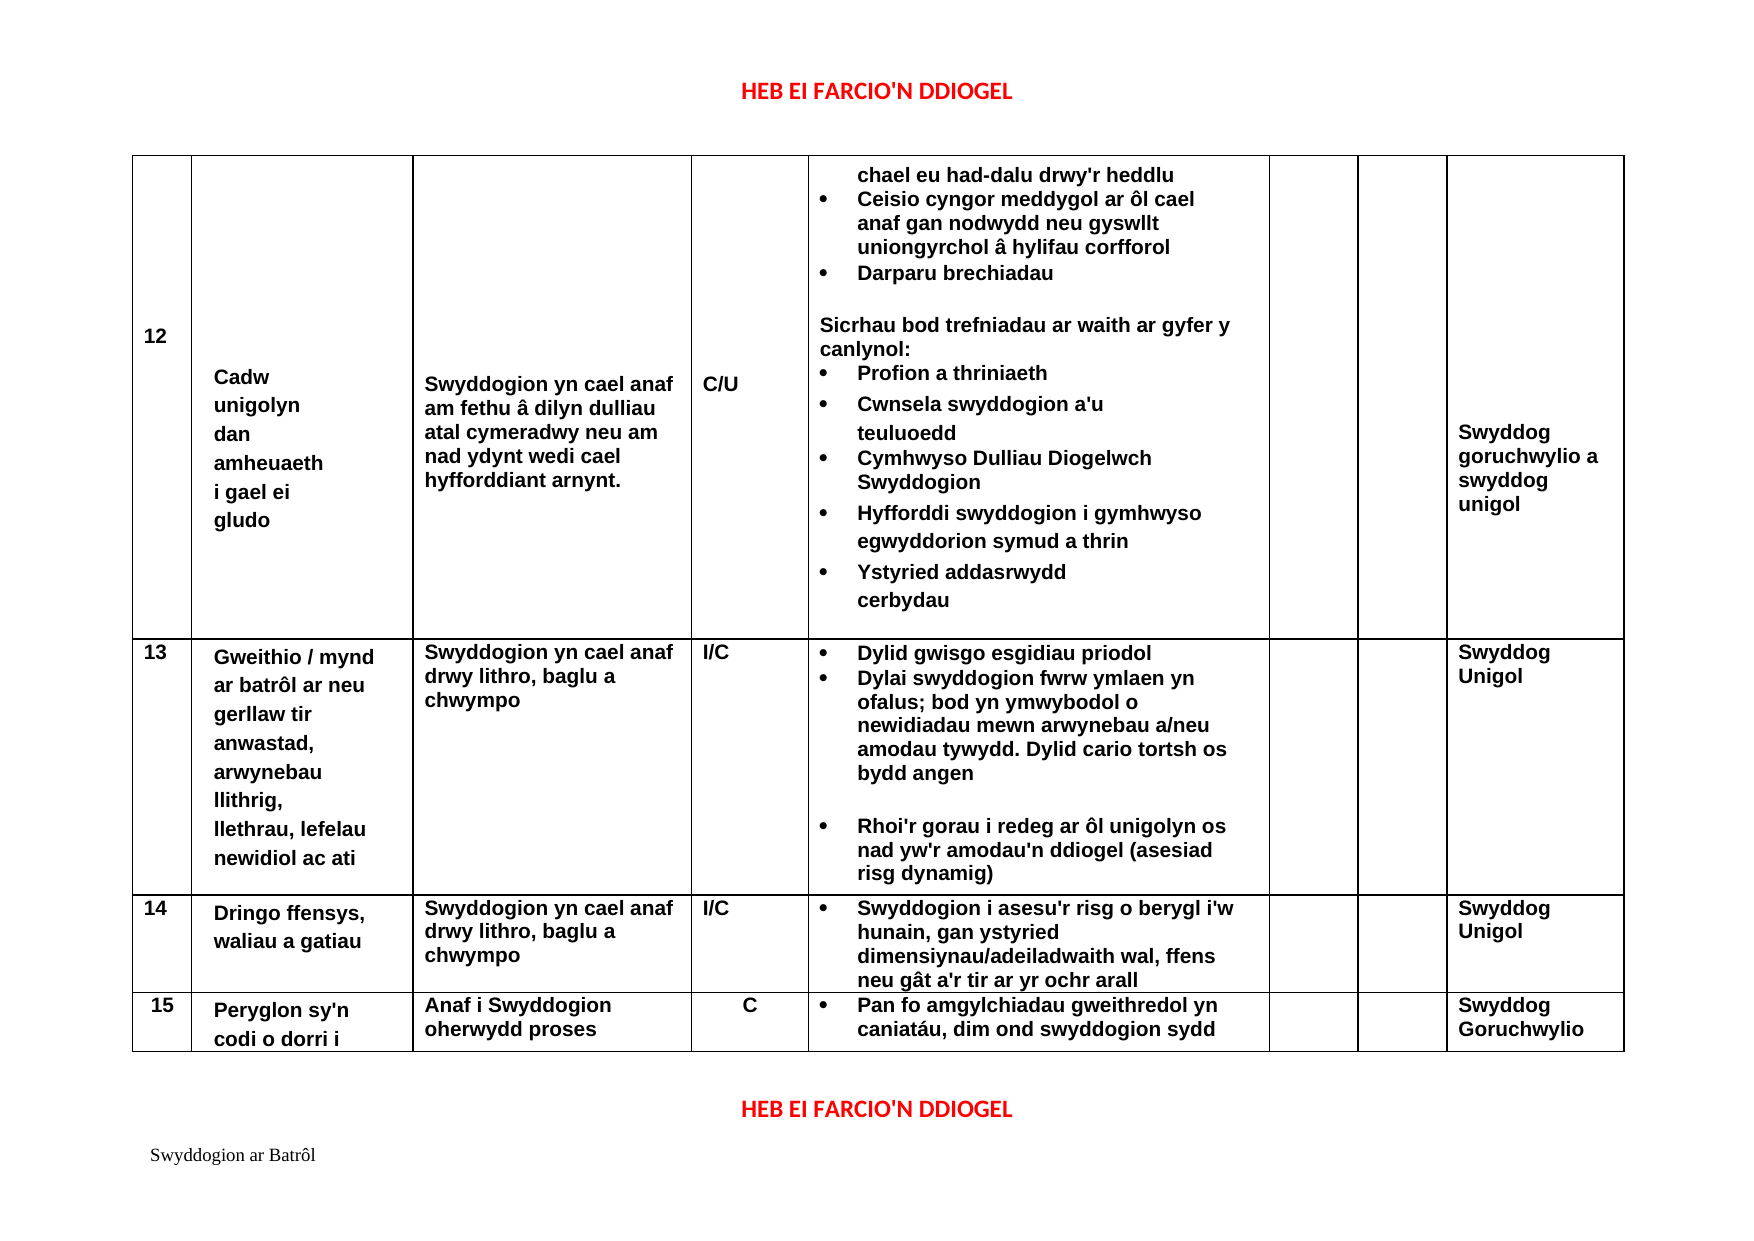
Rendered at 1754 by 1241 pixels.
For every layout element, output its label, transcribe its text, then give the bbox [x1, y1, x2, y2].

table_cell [192, 156, 412, 638]
table_cell 15 [133, 993, 191, 1051]
table_cell [1270, 156, 1357, 638]
table_cell Swyddog Unigol [1448, 896, 1623, 991]
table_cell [414, 993, 691, 1051]
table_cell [1448, 156, 1623, 638]
table_cell 11 12 [133, 156, 191, 638]
table_cell 14 [133, 896, 191, 991]
table_cell Dringo ffensys, waliau a gatiau [192, 896, 412, 991]
table_cell Swyddogion yn cael anaf drwy lithro, baglu a chwympo [414, 896, 691, 991]
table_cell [414, 156, 691, 638]
table_cell [1270, 640, 1357, 894]
table_cell [1359, 993, 1446, 1051]
table_cell [1270, 993, 1357, 1051]
table_cell Swyddogion yn cael anaf drwy lithro, baglu a chwympo [414, 640, 691, 894]
table_cell C [692, 993, 808, 1051]
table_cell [1448, 993, 1623, 1051]
table_cell C/U C/U [692, 156, 808, 638]
table_cell 13 [133, 640, 191, 894]
table_cell Swyddog Unigol [1448, 640, 1623, 894]
table_cell [1359, 896, 1446, 991]
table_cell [809, 156, 1269, 638]
table_cell Dylid gwisgo esgidiau priodol Dylai swyddogion fwrw ymlaen yn ofalus; bod yn ymwybodol o newidiadau mewn arwynebau a/neu amodau tywydd. Dylid cario tortsh os bydd angen Rhoi'r gorau i redeg ar ôl unigolyn os nad yw'r amodau'n ddiogel (asesiad risg dynamig) [809, 640, 1269, 894]
table_cell Swyddogion i asesu'r risg o berygl i'w hunain, gan ystyried dimensiynau/adeiladwaith wal, ffens neu gât a'r tir ar yr ochr arall [809, 896, 1269, 991]
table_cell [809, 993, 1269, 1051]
table_cell I/C [692, 640, 808, 894]
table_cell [192, 993, 412, 1051]
table_cell I/C [692, 896, 808, 991]
table_cell [1359, 640, 1446, 894]
table_cell [1270, 896, 1357, 991]
table_cell Gweithio / mynd ar batrôl ar neu gerllaw tir anwastad, arwynebau llithrig, llethrau, lefelau newidiol ac ati [192, 640, 412, 894]
table_cell [1359, 156, 1446, 638]
